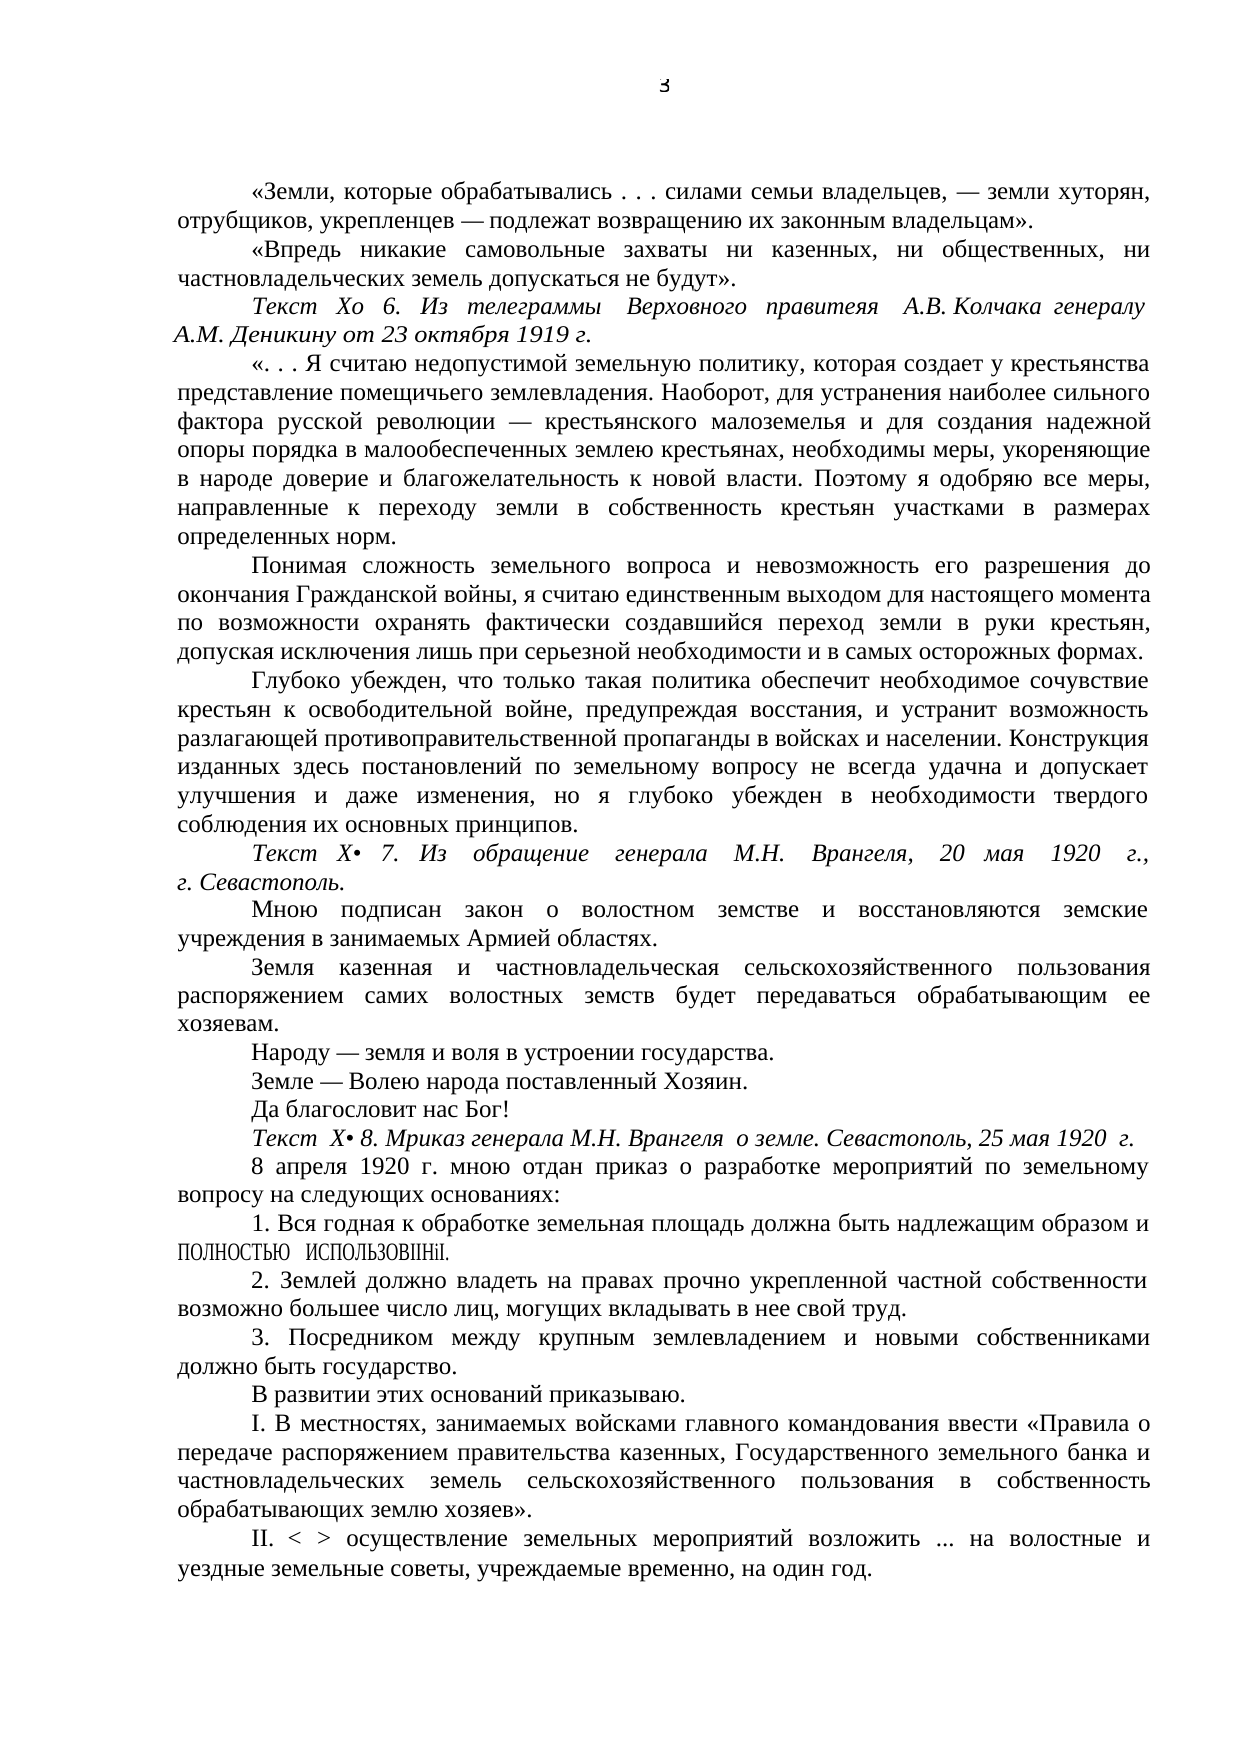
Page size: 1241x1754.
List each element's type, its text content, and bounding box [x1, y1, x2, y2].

text Понимая сложность земельного вопроса и невозможность его разрешения до окончания Гражданской войны, я считаю единственным выходом для настоящего момента по возможности охранять фактически создавшийся переход земли в руки крестьян, допуская исключения лишь при серьезной необходимости и в самых осторожных формах. [177, 550, 1151, 665]
text Земля казенная и частновладельческая сельскохозяйственного пользования распоряжением самих волостных земств будет передаваться обрабатывающим ее хозяевам. [177, 952, 1151, 1037]
text «Земли, которые обрабатывались . . . силами семьи владельцев, — земли хуторян, отрубщиков, укрепленцев — подлежат возвращению их законным владельцам». [177, 177, 1150, 234]
text Глубоко убежден, что только такая политика обеспечит необходимое сочувствие крестьян к освободительной войне, предупреждая восстания, и устранит возможность разлагающей противоправительственной пропаганды в войсках и населении. Конструкция изданных здесь постановлений по земельному вопросу не всегда удачна и допускает улучшения и даже изменения, но я глубоко убежден в необходимости твердого соблюдения их основных принципов. [177, 665, 1149, 838]
text А.М. Деникину от 23 октября 1919 г. [172, 321, 595, 348]
list < > осуществление земельных мероприятий возложить ... на волостные и уездные земельные советы, учреждаемые временно, на один год. [177, 1523, 1151, 1581]
text Текст Хо 6. Из телеграммы Верховного правитеяя А.В. Колчака генералу [252, 291, 1165, 320]
text «Впредь никакие самовольные захваты ни казенных, ни общественных, ни частновладельческих земель допускаться не будут». [177, 234, 1151, 291]
text Народу — земля и воля в устроении государства. Земле — Волею народа поставленный Хозяин. [251, 1037, 820, 1095]
text Текст Х• 8. Мриказ генерала М.Н. Врангеля о земле. Севастополь, 25 мая 1920 г. [252, 1124, 1165, 1152]
text Текст X• 7. Из обращение генерала М.Н. Врангеля, 20 мая 1920 г., г. Севастополь. [177, 838, 1153, 895]
text Мною подписан закон о волостном земстве и восстановляются земские учреждения в занимаемых Армией областях. [177, 895, 1149, 952]
picture [659, 79, 670, 92]
text І. В местностях, занимаемых войсками главного командования ввести «Правила о передаче распоряжением правительства казенных, Государственного земельного банка и частновладельческих земель сельскохозяйственного пользования в собственность обрабатывающих землю хозяев». [177, 1408, 1152, 1523]
text 8 апреля 1920 г. мною отдан приказ о разработке мероприятий по земельному вопросу на следующих основаниях: [177, 1152, 1149, 1208]
list Землей должно владеть на правах прочно укрепленной частной собственности возможно большее число лиц, могущих вкладывать в нее свой труд. [177, 1266, 1148, 1322]
list Вся годная к обработке земельная площадь должна быть надлежащим образом и ПОЛНОСТЬЮ ИСПОЛЬЗОВІІНіІ. [177, 1209, 1151, 1265]
text «. . . Я считаю недопустимой земельную политику, которая создает у крестьянства представление помещичьего землевладения. Наоборот, для устранения наиболее сильного фактора русской революции — крестьянского малоземелья и для создания надежной опоры порядка в малообеспеченных землею крестьянах, необходимы меры, укореняющие в народе доверие и благожелательность к новой власти. Поэтому я одобряю все меры, направленные к переходу земли в собственность крестьян участками в размерах определенных норм. [177, 348, 1151, 549]
text Да благословит нас Бог! [251, 1095, 1165, 1123]
text В развитии этих оснований приказываю. [251, 1380, 1165, 1408]
list Посредником между крупным землевладением и новыми собственниками должно быть государство. [177, 1322, 1151, 1380]
